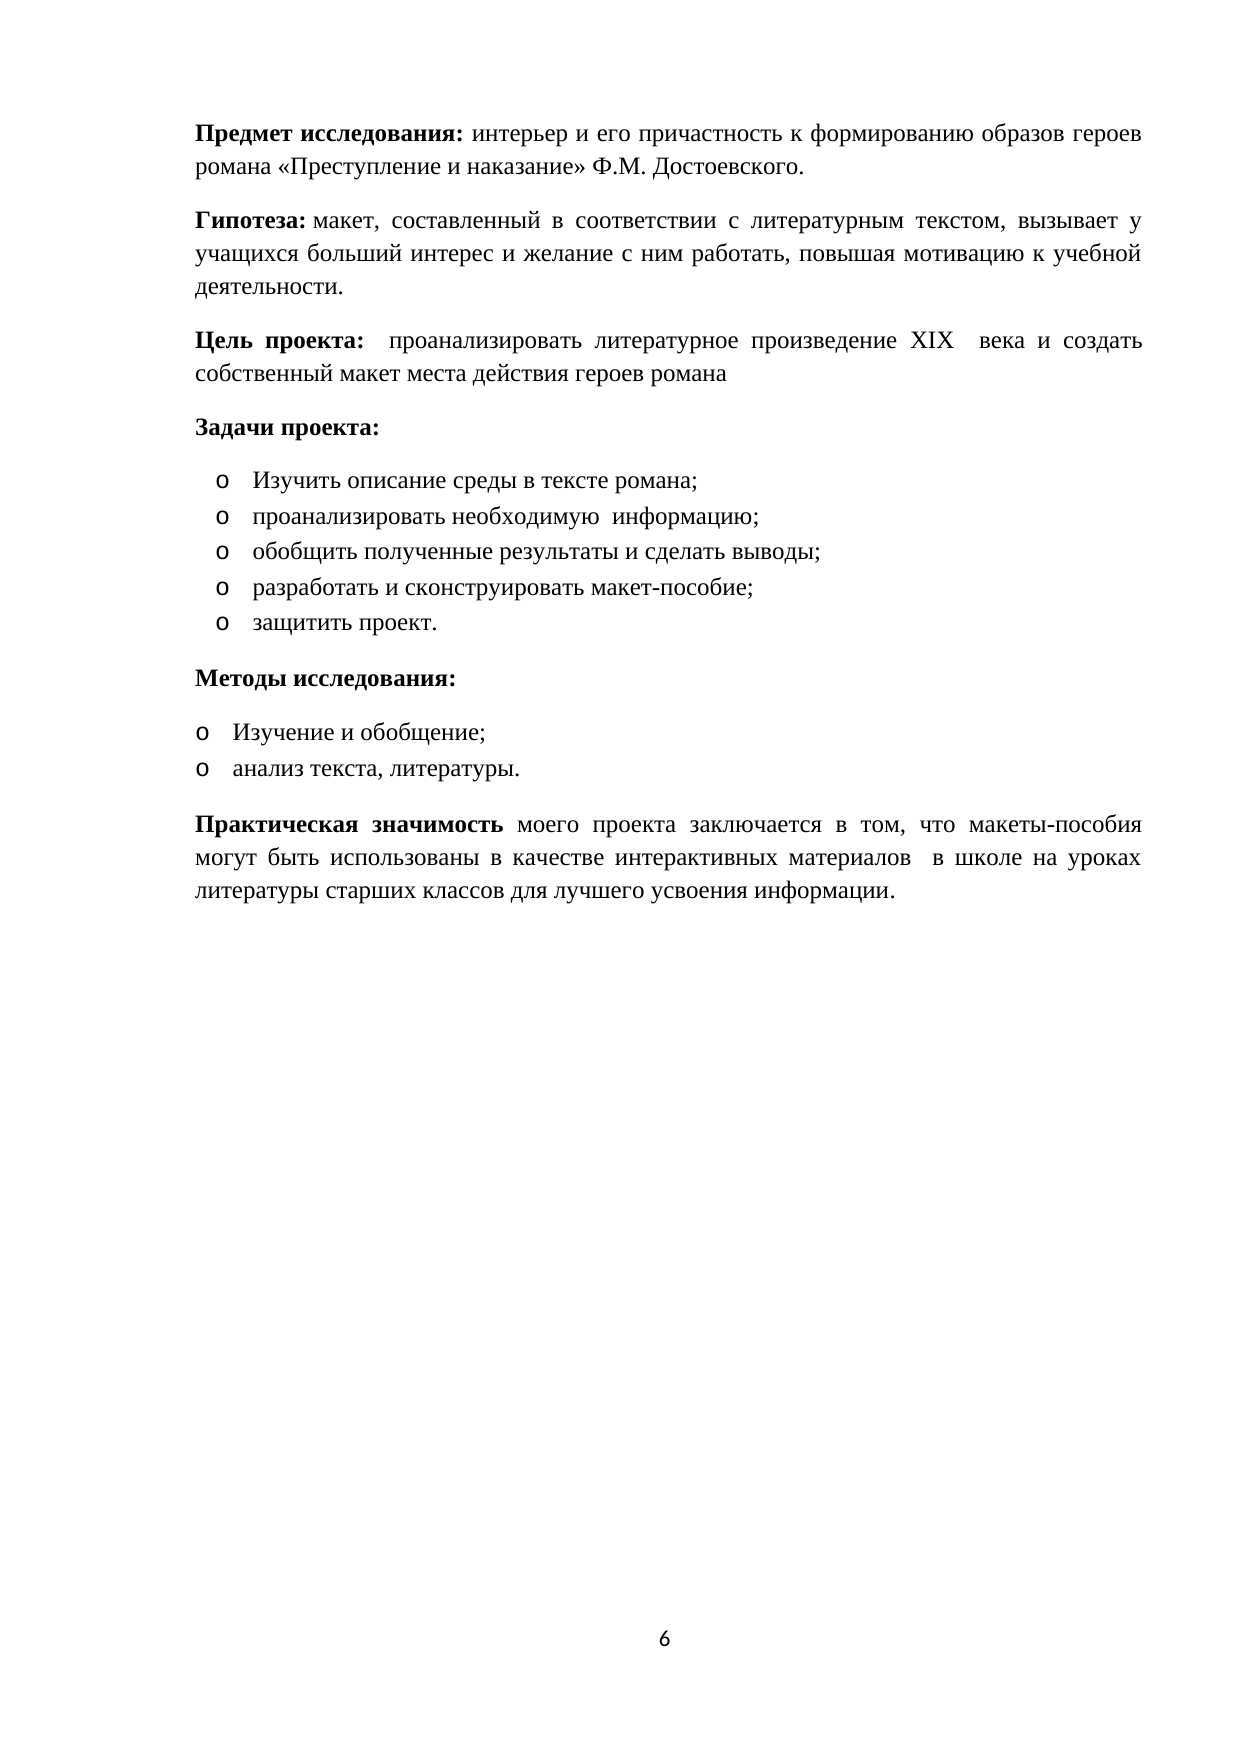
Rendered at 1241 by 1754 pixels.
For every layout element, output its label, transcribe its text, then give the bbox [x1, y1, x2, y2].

list обобщить полученные результаты и сделать выводы; [215, 536, 1143, 567]
text Предмет исследования: интерьер и его причастность к формированию образов героев романа «Преступление и наказание» Ф.М. Достоевского. [195, 118, 1143, 180]
list Изучение и обобщение; [195, 717, 1143, 748]
text Методы исследования: [195, 663, 1143, 692]
text Практическая значимость моего проекта заключается в том, что макеты-пособия могут быть использованы в качестве интерактивных материалов в школе на уроках литературы старших классов для лучшего усвоения информации. [195, 809, 1143, 904]
list защитить проект. [215, 607, 1143, 638]
list анализ текста, литературы. [195, 753, 1143, 784]
text Задачи проекта: [195, 412, 1143, 441]
list проанализировать необходимую информацию; [215, 501, 1143, 532]
text Гипотеза: макет, составленный в соответствии с литературным текстом, вызывает у учащихся больший интерес и желание с ним работать, повышая мотивацию к учебной деятельности. [195, 205, 1143, 300]
text Цель проекта: проанализировать литературное произведение XIX века и создать собственный макет места действия героев романа [195, 325, 1143, 387]
list Изучить описание среды в тексте романа; [215, 466, 1143, 496]
list разработать и сконструировать макет-пособие; [215, 572, 1143, 603]
